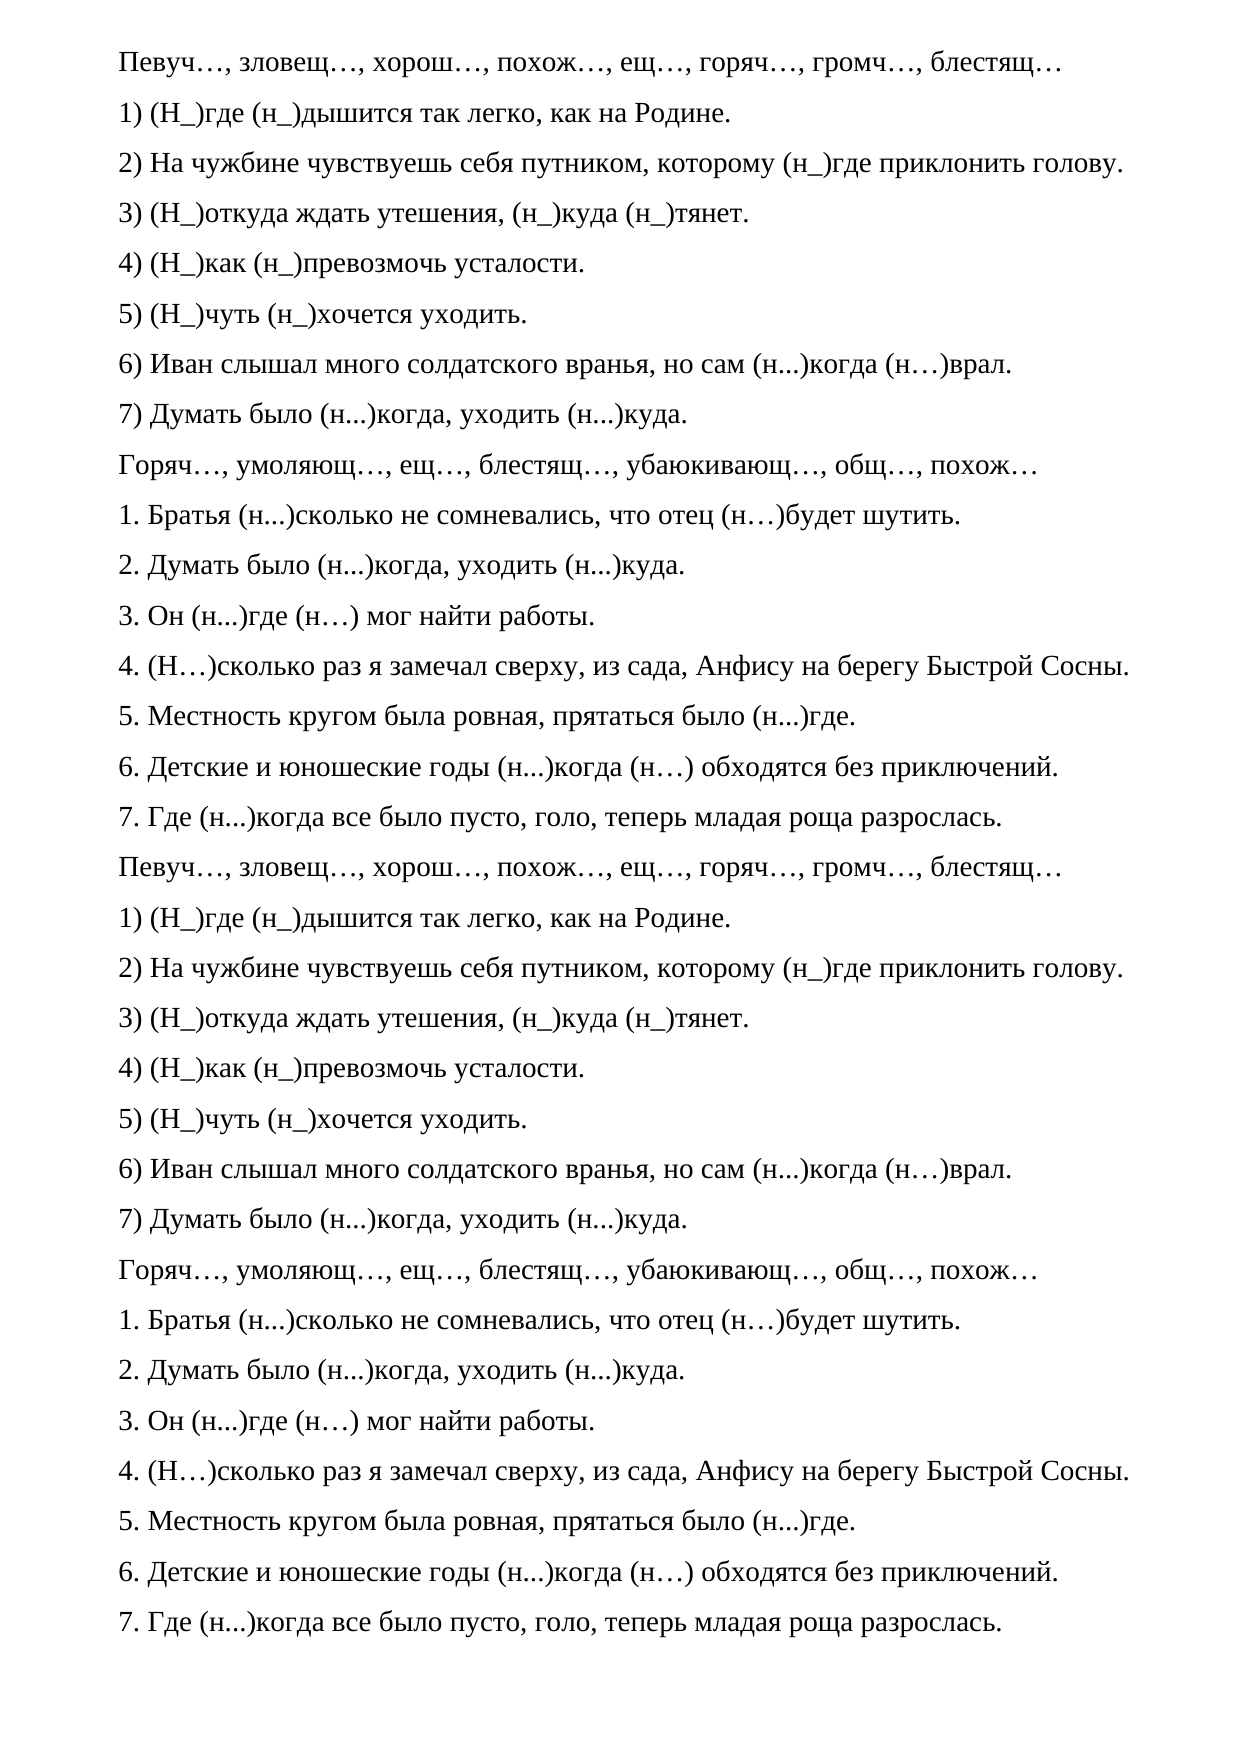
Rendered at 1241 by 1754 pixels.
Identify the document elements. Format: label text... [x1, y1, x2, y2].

text 4. (Н…)сколько раз я замечал сверху, из сада, Анфису на берегу Быстрой Сосны. [118, 1453, 1167, 1487]
text 2) На чужбине чувствуешь себя путником, которому (н_)где приклонить голову. [118, 950, 1167, 983]
text 6. Детские и юношеские годы (н...)когда (н…) обходятся без приключений. [118, 1554, 1167, 1587]
text 6. Детские и юношеские годы (н...)когда (н…) обходятся без приключений. [118, 749, 1167, 782]
text 3. Он (н...)где (н…) мог найти работы. [118, 1403, 1167, 1436]
text 6) Иван слышал много солдатского вранья, но сам (н...)когда (н…)врал. [118, 346, 1167, 380]
text 5) (Н_)чуть (н_)хочется уходить. [118, 1101, 1167, 1134]
text 3. Он (н...)где (н…) мог найти работы. [118, 598, 1167, 631]
text 4) (Н_)как (н_)превозмочь усталости. [118, 246, 1167, 279]
text 4) (Н_)как (н_)превозмочь усталости. [118, 1051, 1167, 1084]
text 2) На чужбине чувствуешь себя путником, которому (н_)где приклонить голову. [118, 145, 1167, 178]
text Певуч…, зловещ…, хорош…, похож…, ещ…, горяч…, громч…, блестящ… [118, 849, 1167, 883]
text Горяч…, умоляющ…, ещ…, блестящ…, убаюкивающ…, общ…, похож… [118, 447, 1167, 480]
text 1) (Н_)где (н_)дышится так легко, как на Родине. [118, 95, 1167, 128]
text 7) Думать было (н...)когда, уходить (н...)куда. [118, 397, 1167, 430]
text 5. Местность кругом была ровная, прятаться было (н...)где. [118, 1503, 1167, 1537]
text 7) Думать было (н...)когда, уходить (н...)куда. [118, 1202, 1167, 1235]
text 3) (Н_)откуда ждать утешения, (н_)куда (н_)тянет. [118, 195, 1167, 229]
text 5. Местность кругом была ровная, прятаться было (н...)где. [118, 698, 1167, 732]
text 1) (Н_)где (н_)дышится так легко, как на Родине. [118, 900, 1167, 933]
text 1. Братья (н...)сколько не сомневались, что отец (н…)будет шутить. [118, 497, 1167, 531]
text 7. Где (н...)когда все было пусто, голо, теперь младая роща разрослась. [118, 799, 1167, 833]
text 5) (Н_)чуть (н_)хочется уходить. [118, 296, 1167, 329]
text Горяч…, умоляющ…, ещ…, блестящ…, убаюкивающ…, общ…, похож… [118, 1252, 1167, 1285]
text 6) Иван слышал много солдатского вранья, но сам (н...)когда (н…)врал. [118, 1151, 1167, 1185]
text 2. Думать было (н...)когда, уходить (н...)куда. [118, 1352, 1167, 1386]
text 4. (Н…)сколько раз я замечал сверху, из сада, Анфису на берегу Быстрой Сосны. [118, 648, 1167, 682]
text 3) (Н_)откуда ждать утешения, (н_)куда (н_)тянет. [118, 1000, 1167, 1034]
text 1. Братья (н...)сколько не сомневались, что отец (н…)будет шутить. [118, 1302, 1167, 1336]
text Певуч…, зловещ…, хорош…, похож…, ещ…, горяч…, громч…, блестящ… [118, 44, 1167, 78]
text 2. Думать было (н...)когда, уходить (н...)куда. [118, 547, 1167, 581]
text 7. Где (н...)когда все было пусто, голо, теперь младая роща разрослась. [118, 1604, 1167, 1638]
